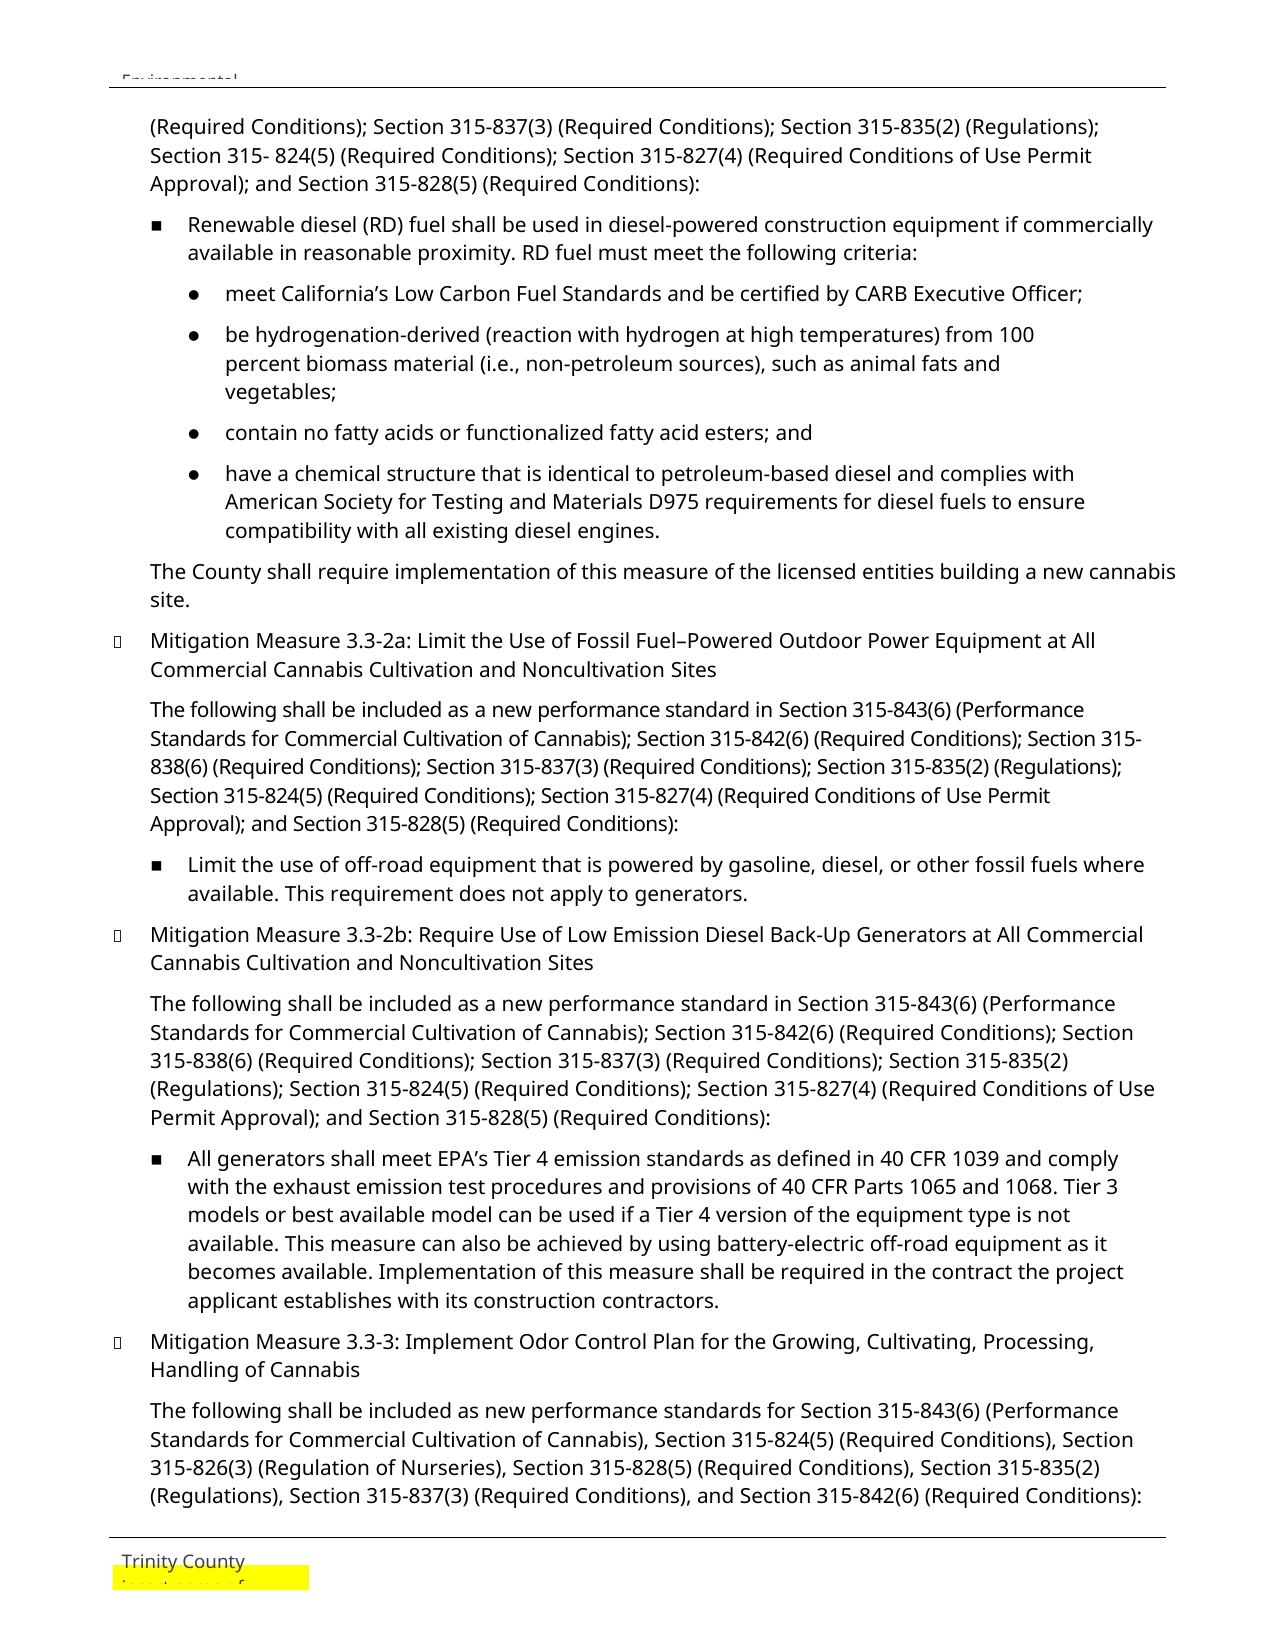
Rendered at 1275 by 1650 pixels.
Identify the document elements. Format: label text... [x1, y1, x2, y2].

text The County shall require implementation of this measure of the licensed entities building a new cannabis site. [150, 557, 1177, 614]
list Limit the use of off-road equipment that is powered by gasoline, diesel, or other fossil fuels where available. This requirement does not apply to generators. [150, 851, 1149, 907]
text The following shall be included as a new performance standard in Section 315-843(6) (Performance Standards for Commercial Cultivation of Cannabis); Section 315-842(6) (Required Conditions); Section 315-838(6) (Required Conditions); Section 315-837(3) (Required Conditions); Section 315-835(2) (Regulations); Section 315-824(5) (Required Conditions); Section 315-827(4) (Required Conditions of Use Permit Approval); and Section 315-828(5) (Required Conditions): [150, 989, 1161, 1131]
list Renewable diesel (RD) fuel shall be used in diesel-powered construction equipment if commercially available in reasonable proximity. RD fuel must meet the following criteria: [150, 210, 1156, 267]
list have a chemical structure that is identical to petroleum-based diesel and complies with American Society for Testing and Materials D975 requirements for diesel fuels to ensure compatibility with all existing diesel engines. [187, 459, 1161, 544]
text  Mitigation Measure 3.3-2a: Limit the Use of Fossil Fuel–Powered Outdoor Power Equipment at All Commercial Cannabis Cultivation and Noncultivation Sites [112, 626, 1132, 683]
list be hydrogenation-derived (reaction with hydrogen at high temperatures) from 100 percent biomass material (i.e., non-petroleum sources), such as animal fats and vegetables; [187, 320, 1115, 406]
list meet California’s Low Carbon Fuel Standards and be certified by CARB Executive Officer; [187, 279, 1177, 308]
text The following shall be included as new performance standards for Section 315-843(6) (Performance Standards for Commercial Cultivation of Cannabis), Section 315-824(5) (Required Conditions), Section 315-826(3) (Regulation of Nurseries), Section 315-828(5) (Required Conditions), Section 315-835(2) (Regulations), Section 315-837(3) (Required Conditions), and Section 315-842(6) (Required Conditions): [150, 1396, 1162, 1510]
text  Mitigation Measure 3.3-2b: Require Use of Low Emission Diesel Back-Up Generators at All Commercial Cannabis Cultivation and Noncultivation Sites [112, 920, 1150, 977]
text (Required Conditions); Section 315-837(3) (Required Conditions); Section 315-835(2) (Regulations); Section 315- 824(5) (Required Conditions); Section 315-827(4) (Required Conditions of Use Permit Approval); and Section 315-828(5) (Required Conditions): [150, 112, 1161, 198]
list All generators shall meet EPA’s Tier 4 emission standards as defined in 40 CFR 1039 and comply with the exhaust emission test procedures and provisions of 40 CFR Parts 1065 and 1068. Tier 3 models or best available model can be used if a Tier 4 version of the equipment type is not available. This measure can also be achieved by using battery-electric off-road equipment as it becomes available. Implementation of this measure shall be required in the contract the project applicant establishes with its construction contractors. [150, 1144, 1150, 1314]
text  Mitigation Measure 3.3-3: Implement Odor Control Plan for the Growing, Cultivating, Processing, Handling of Cannabis [112, 1327, 1124, 1384]
text The following shall be included as a new performance standard in Section 315-843(6) (Performance Standards for Commercial Cultivation of Cannabis); Section 315-842(6) (Required Conditions); Section 315-838(6) (Required Conditions); Section 315-837(3) (Required Conditions); Section 315-835(2) (Regulations); Section 315-824(5) (Required Conditions); Section 315-827(4) (Required Conditions of Use Permit Approval); and Section 315-828(5) (Required Conditions): [150, 696, 1147, 838]
list contain no fatty acids or functionalized fatty acid esters; and [187, 418, 1177, 447]
